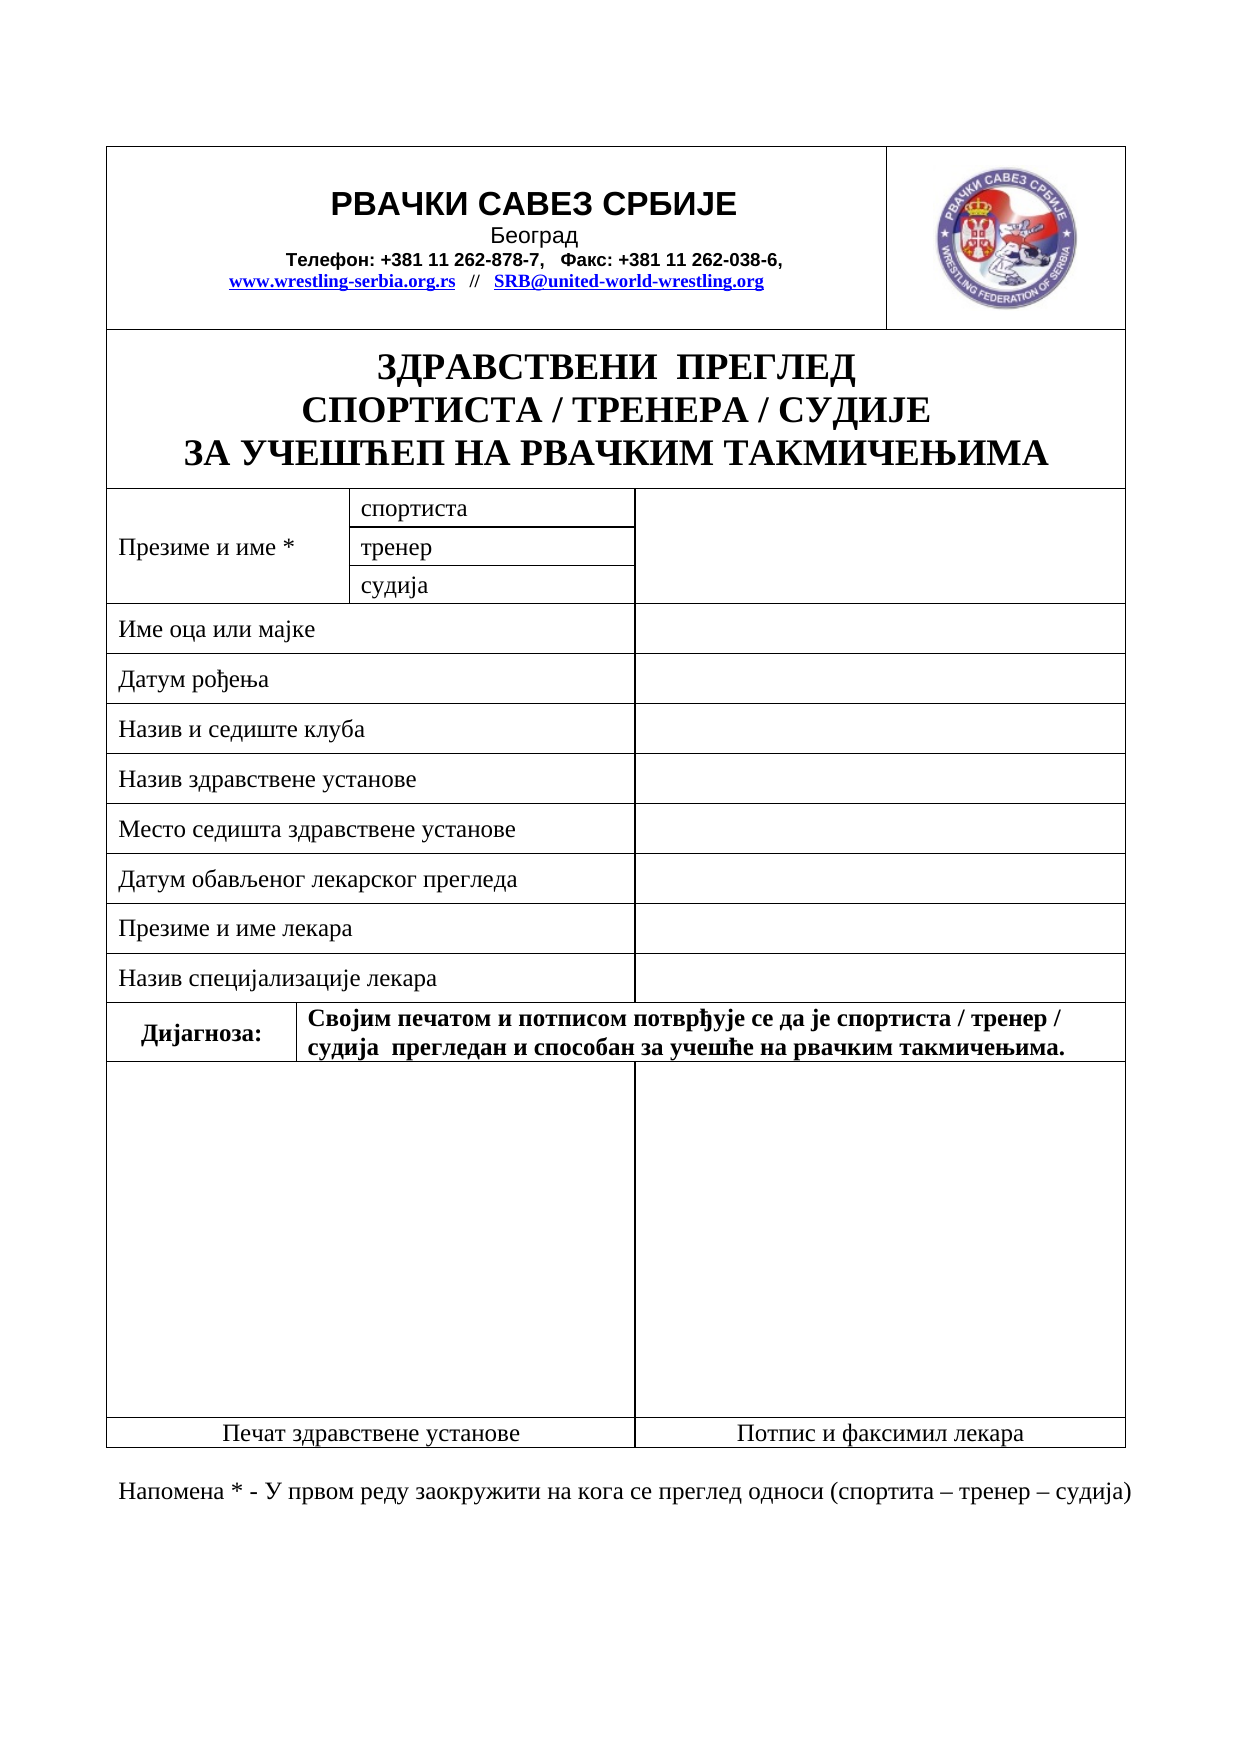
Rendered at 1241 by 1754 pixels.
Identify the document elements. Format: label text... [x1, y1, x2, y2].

table_cell [107, 1062, 634, 1417]
text Напомена * - У првом реду заокружити на кога се преглед односи (спортита – тренер – судија) [118, 1476, 1152, 1505]
table_cell [636, 489, 1125, 603]
table_cell Назив здравствене установе [107, 754, 634, 803]
table_cell Својим печатом и потписом потврђује се да је спортиста / тренер / судија прегледан и способан за учешће на рвачким такмичењима. [297, 1003, 1125, 1061]
table_cell Име оца или мајке [107, 604, 634, 653]
table_cell [636, 754, 1125, 803]
table_cell [636, 654, 1125, 703]
table_header РВАЧКИ САВЕЗ СРБИЈЕ Београд Телефон: +381 11 262-878-7, Факс: +381 11 262-038-6, www.wrestling-serbia.org.rs // SRB@united-world-wrestling.org [107, 147, 886, 329]
table_cell [636, 704, 1125, 753]
table_cell ЗДРАВСТВЕНИ ПРЕГЛЕД СПОРТИСТА / ТРЕНЕРА / СУДИЈЕ ЗА УЧЕШЋЕП НА РВАЧКИМ ТАКМИЧЕЊИМА [107, 330, 1125, 488]
table_cell спортиста [350, 489, 634, 526]
table_cell Презиме и име * [107, 489, 349, 603]
table_cell [636, 854, 1125, 902]
table_cell Назив и седиште клуба [107, 704, 634, 753]
table_cell тренер [350, 528, 634, 565]
table_cell [636, 804, 1125, 853]
table_cell Датум обављеног лекарског прегледа [107, 854, 634, 902]
table_cell [636, 604, 1125, 653]
picture [933, 165, 1079, 311]
table_cell Презиме и име лекара [107, 904, 634, 952]
table_header [887, 147, 1125, 329]
table_cell [636, 1062, 1125, 1417]
table_cell Дијагноза: [107, 1003, 296, 1061]
table_cell [636, 904, 1125, 952]
table_cell Назив специјализације лекара [107, 954, 634, 1002]
table_cell [636, 954, 1125, 1002]
table_cell Датум рођења [107, 654, 634, 703]
table_cell Место седишта здравствене установе [107, 804, 634, 853]
table_cell Потпис и факсимил лекара [636, 1418, 1125, 1447]
table_cell судија [350, 566, 634, 603]
table_cell Печат здравствене установе [107, 1418, 634, 1447]
